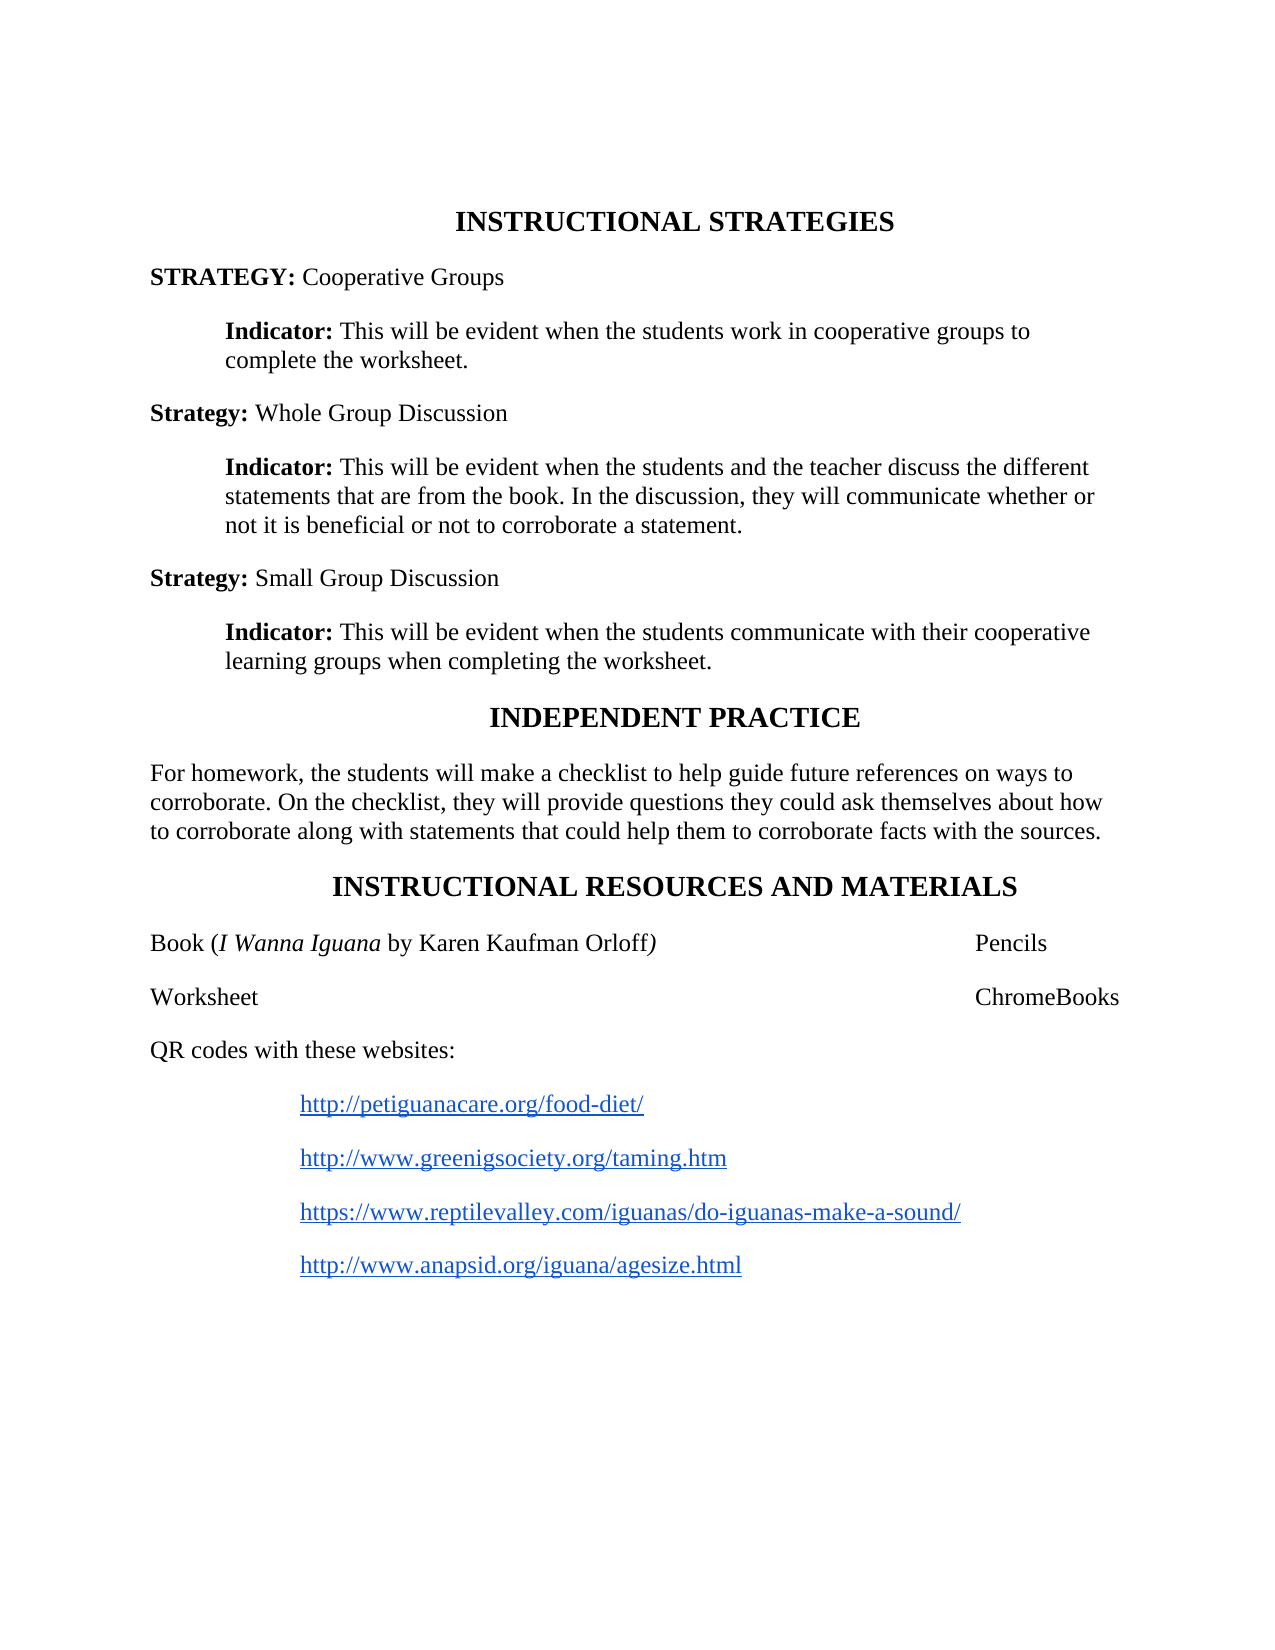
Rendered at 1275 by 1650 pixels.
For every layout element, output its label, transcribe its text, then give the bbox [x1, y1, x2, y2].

text Indicator: This will be evident when the students and the teacher discuss the different statements that are from the book. In the discussion, they will communicate whether or not it is beneficial or not to corroborate a statement. [225, 452, 1125, 538]
text For homework, the students will make a checklist to help guide future references on ways to corroborate. On the checklist, they will provide questions they could ask themselves about how to corroborate along with statements that could help them to corroborate facts with the sources. [150, 758, 1125, 844]
text Indicator: This will be evident when the students work in cooperative groups to complete the worksheet. [225, 316, 1125, 373]
text Indicator: This will be evident when the students communicate with their cooperative learning groups when completing the worksheet. [225, 617, 1125, 675]
text http://www.anapsid.org/iguana/agesize.html [300, 1251, 1125, 1279]
text INDEPENDENT PRACTICE [150, 700, 1200, 733]
text Strategy: Small Group Discussion [150, 563, 1125, 592]
text STRATEGY: Cooperative Groups [150, 262, 1125, 291]
text Worksheet ChromeBooks [150, 982, 1125, 1011]
text Book (I Wanna Iguana by Karen Kaufman Orloff) Pencils [150, 928, 1125, 957]
text https://www.reptilevalley.com/iguanas/do-iguanas-make-a-sound/ [225, 1197, 1125, 1226]
text INSTRUCTIONAL RESOURCES AND MATERIALS [150, 869, 1200, 903]
text QR codes with these websites: [150, 1036, 1125, 1064]
text INSTRUCTIONAL STRATEGIES [150, 204, 1200, 237]
text http://petiguanacare.org/food-diet/ [300, 1089, 1125, 1118]
text Strategy: Whole Group Discussion [150, 398, 1125, 427]
text http://www.greenigsociety.org/taming.htm [225, 1143, 1125, 1172]
